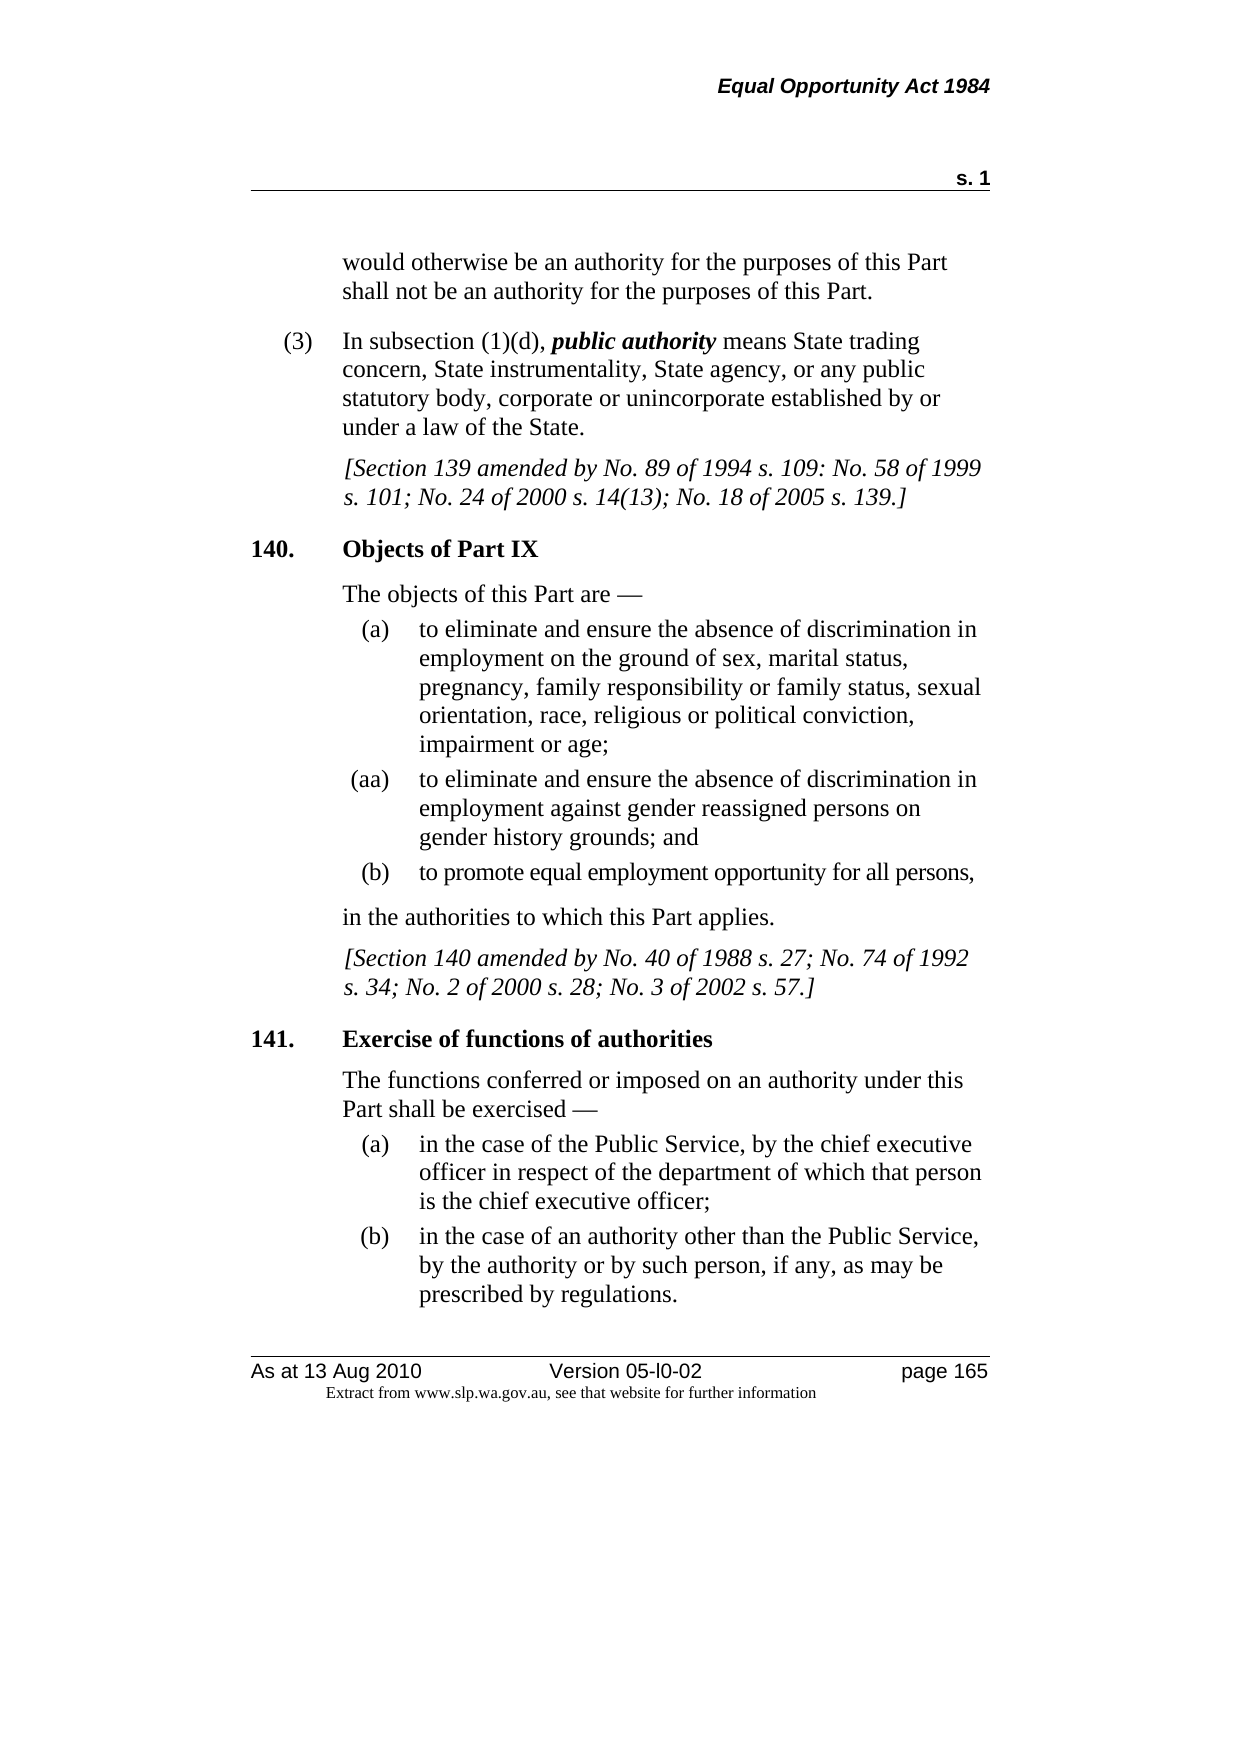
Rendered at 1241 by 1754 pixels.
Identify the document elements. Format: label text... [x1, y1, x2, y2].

text (a) to eliminate and ensure the absence of discrimination in employment on the ground of sex, marital status, pregnancy, family responsibility or family status, sexual orientation, race, religious or political conviction, impairment or age; [251, 614, 990, 758]
text [Section 140 amended by No. 40 of 1988 s. 27; No. 74 of 1992 s. 34; No. 2 of 2000 s. 28; No. 3 of 2002 s. 57.] [251, 943, 990, 1001]
subtitle 141. Exercise of functions of authorities [251, 1024, 990, 1052]
subtitle 140. Objects of Part IX [251, 534, 990, 562]
text in the authorities to which this Part applies. [251, 902, 990, 931]
text [Section 139 amended by No. 89 of 1994 s. 109: No. 58 of 1999 s. 101; No. 24 of 2000 s. 14(13); No. 18 of 2005 s. 139.] [251, 453, 990, 511]
text (3) In subsection (1)(d), public authority means State trading concern, State instrumentality, State agency, or any public statutory body, corporate or unincorporate established by or under a law of the State. [251, 326, 990, 441]
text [251, 247, 990, 305]
text The functions conferred or imposed on an authority under this Part shall be exercised — [251, 1065, 990, 1122]
text (aa) to eliminate and ensure the absence of discrimination in employment against gender reassigned persons on gender history grounds; and [251, 764, 990, 850]
text The objects of this Part are — [251, 579, 990, 608]
text (b) in the case of an authority other than the Public Service, by the authority or by such person, if any, as may be prescribed by regulations. [251, 1221, 990, 1307]
text (a) in the case of the Public Service, by the chief executive officer in respect of the department of which that person is the chief executive officer; [251, 1129, 990, 1215]
text (b) to promote equal employment opportunity for all persons, [251, 857, 990, 885]
